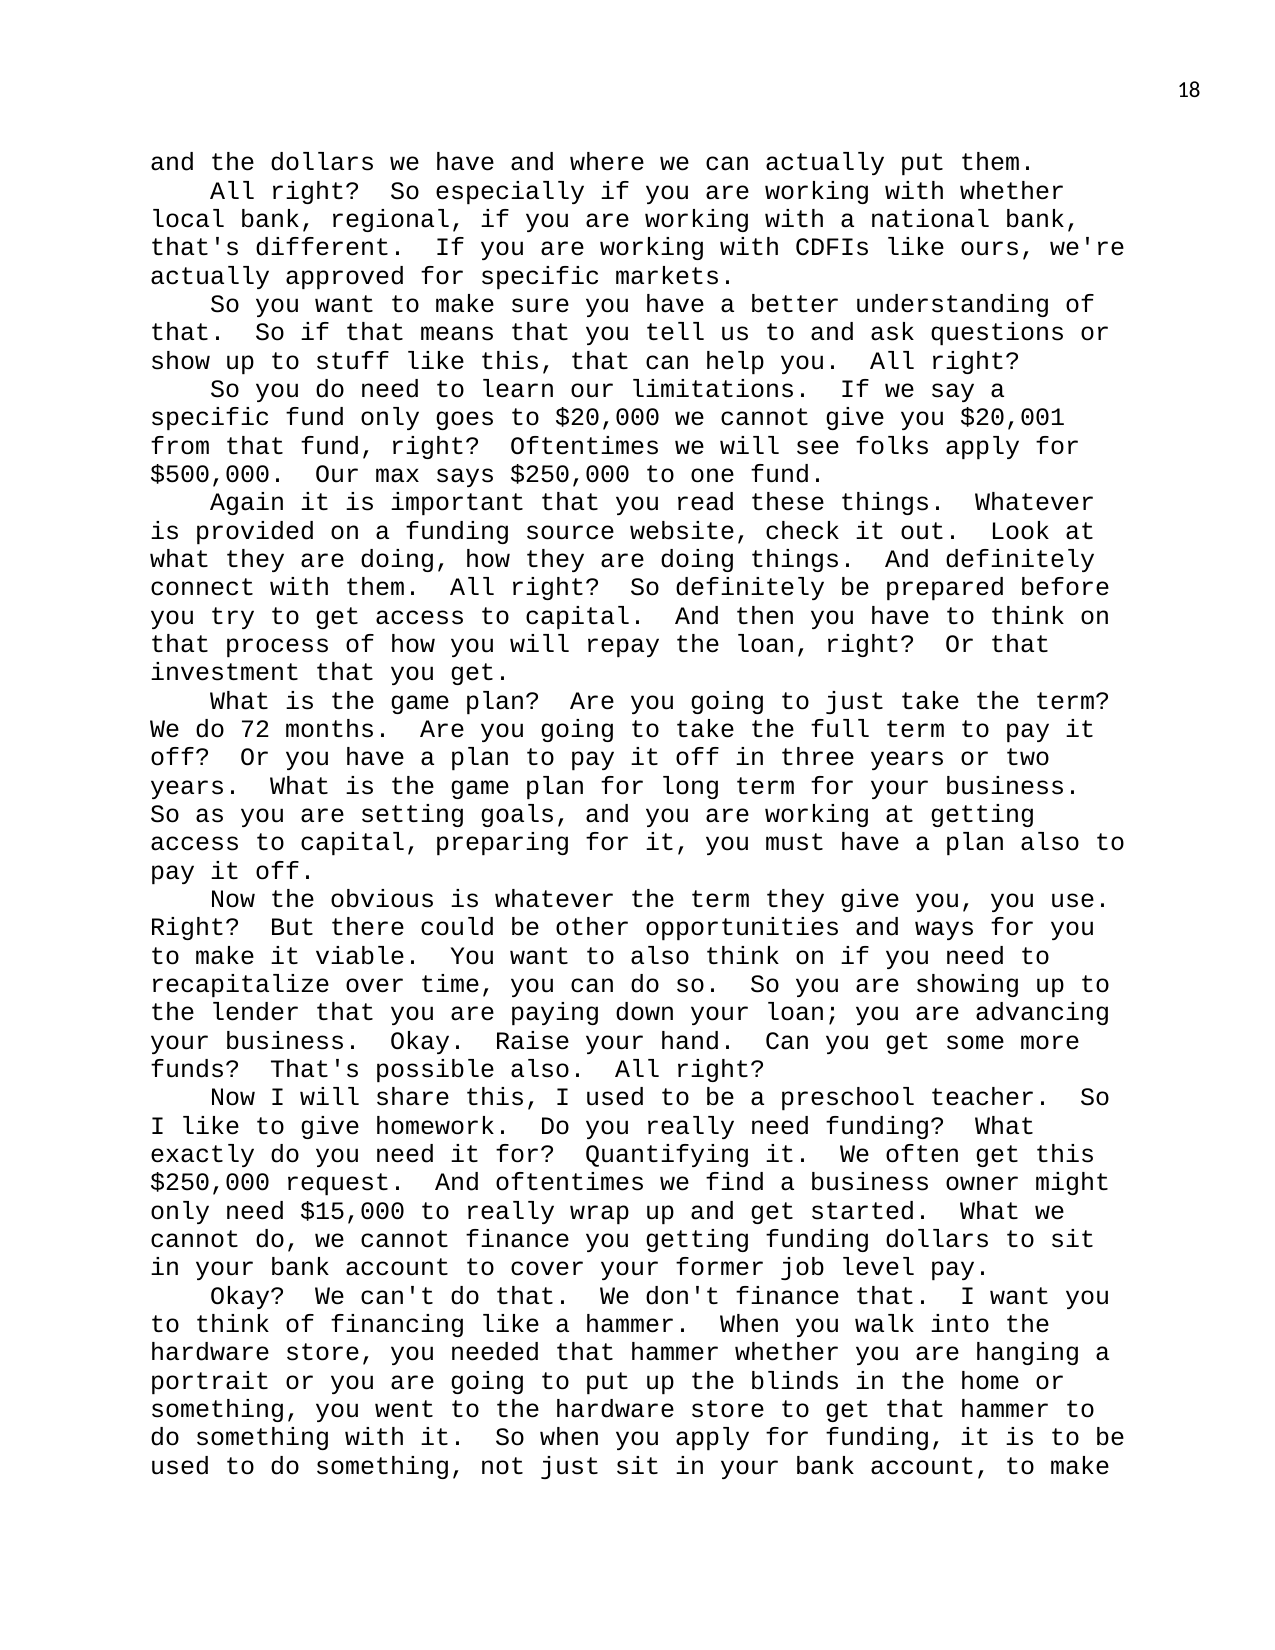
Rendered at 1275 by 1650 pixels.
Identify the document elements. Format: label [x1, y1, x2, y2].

text [150, 150, 1125, 1482]
